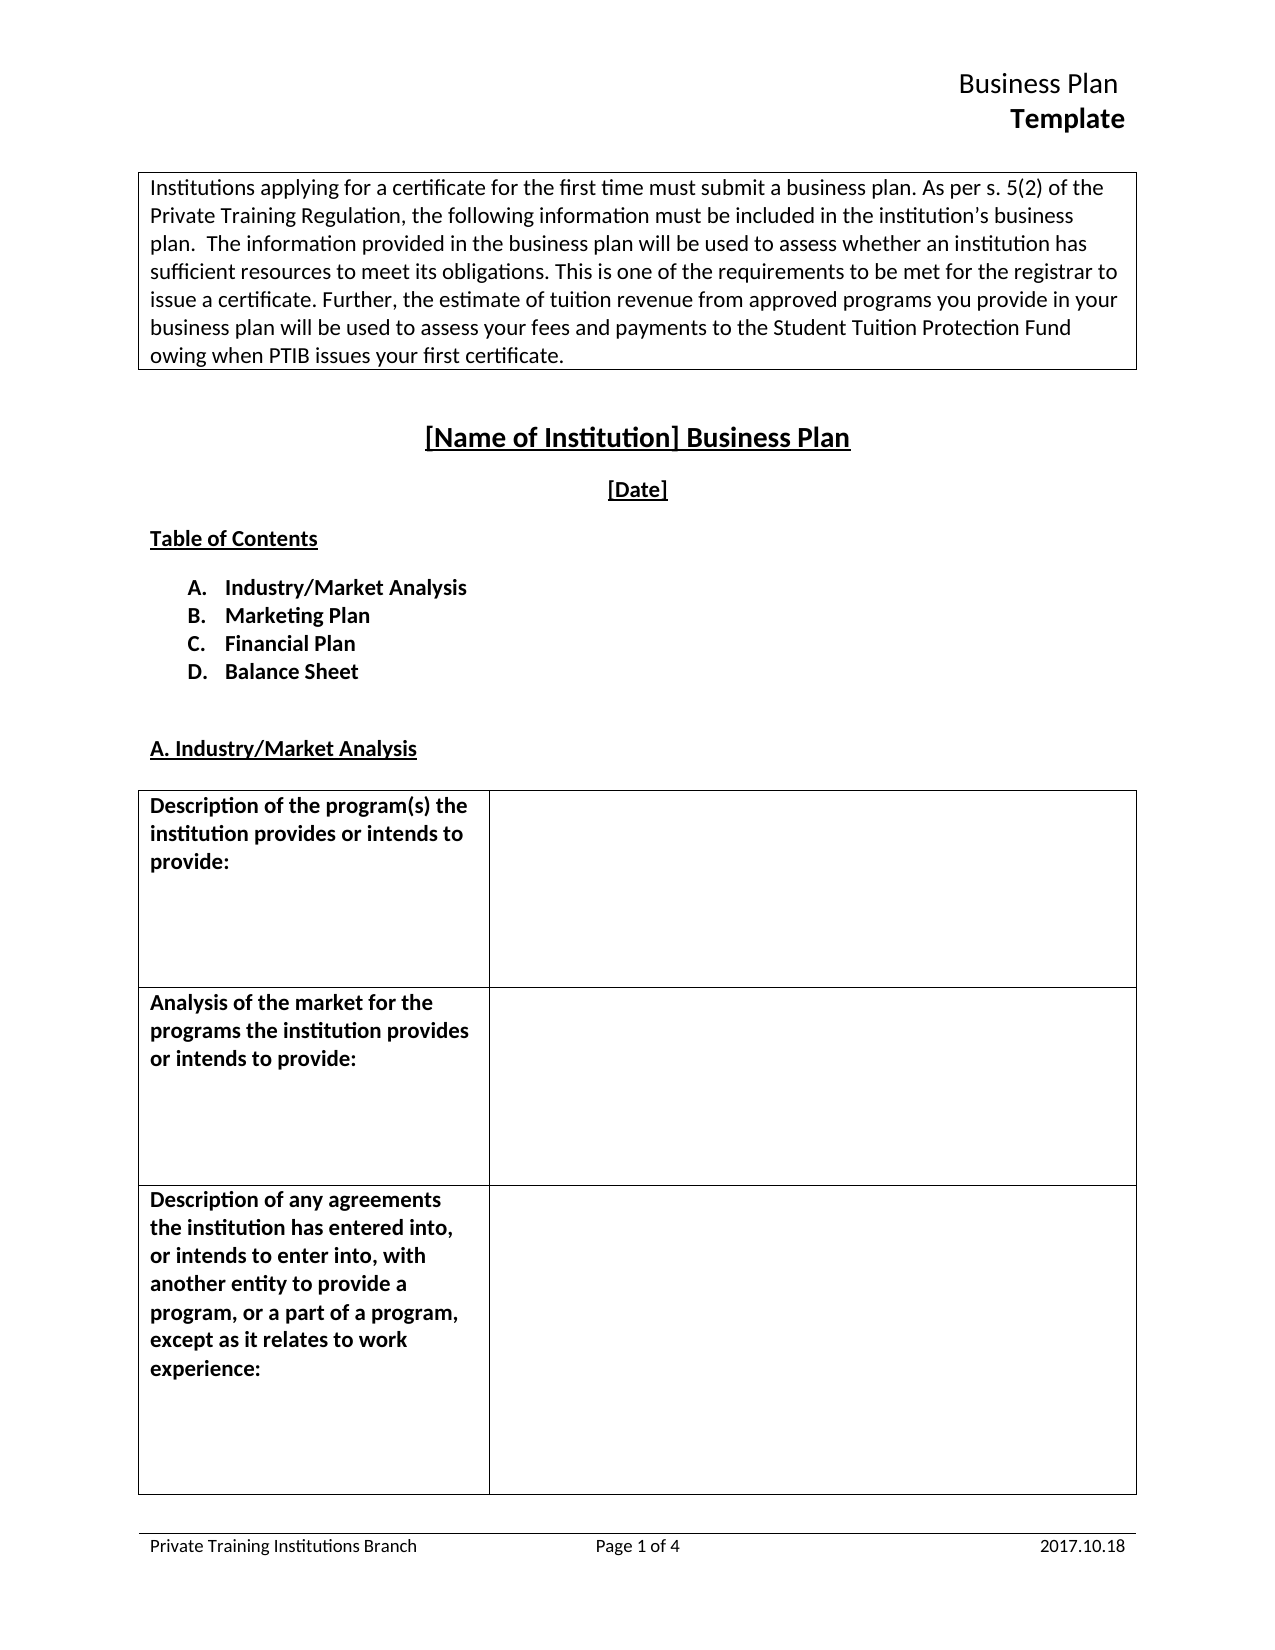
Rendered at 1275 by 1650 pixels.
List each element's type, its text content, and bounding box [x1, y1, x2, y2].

text A. Industry/Market Analysis [150, 734, 1125, 762]
table_cell Analysis of the market for the programs the institution provides or intends to provide: [139, 988, 489, 1184]
text [Name of Institution] Business Plan [150, 419, 1125, 454]
table_cell Description of any agreements the institution has entered into, or intends to enter into, with another entity to provide a program, or a part of a program, except as it relates to work experience: [139, 1186, 489, 1494]
list Balance Sheet [187, 657, 1125, 685]
list Financial Plan [187, 629, 1125, 657]
table_header Institutions applying for a certificate for the first time must submit a business plan. As per s. 5(2) of the Private Training Regulation, the following information must be included in the institution’s business plan. The information provided in the business plan will be used to assess whether an institution has sufficient resources to meet its obligations. This is one of the requirements to be met for the registrar to issue a certificate. Further, the estimate of tuition revenue from approved programs you provide in your business plan will be used to assess your fees and payments to the Student Tuition Protection Fund owing when PTIB issues your first certificate. [139, 173, 1136, 369]
table_header [490, 791, 1136, 987]
text [Date] [150, 475, 1125, 503]
table_cell [490, 988, 1136, 1184]
table_cell [490, 1186, 1136, 1494]
text Table of Contents [150, 524, 1125, 552]
list Industry/Market Analysis [187, 573, 1125, 601]
table_header Description of the program(s) the institution provides or intends to provide: [139, 791, 489, 987]
list Marketing Plan [187, 601, 1125, 629]
